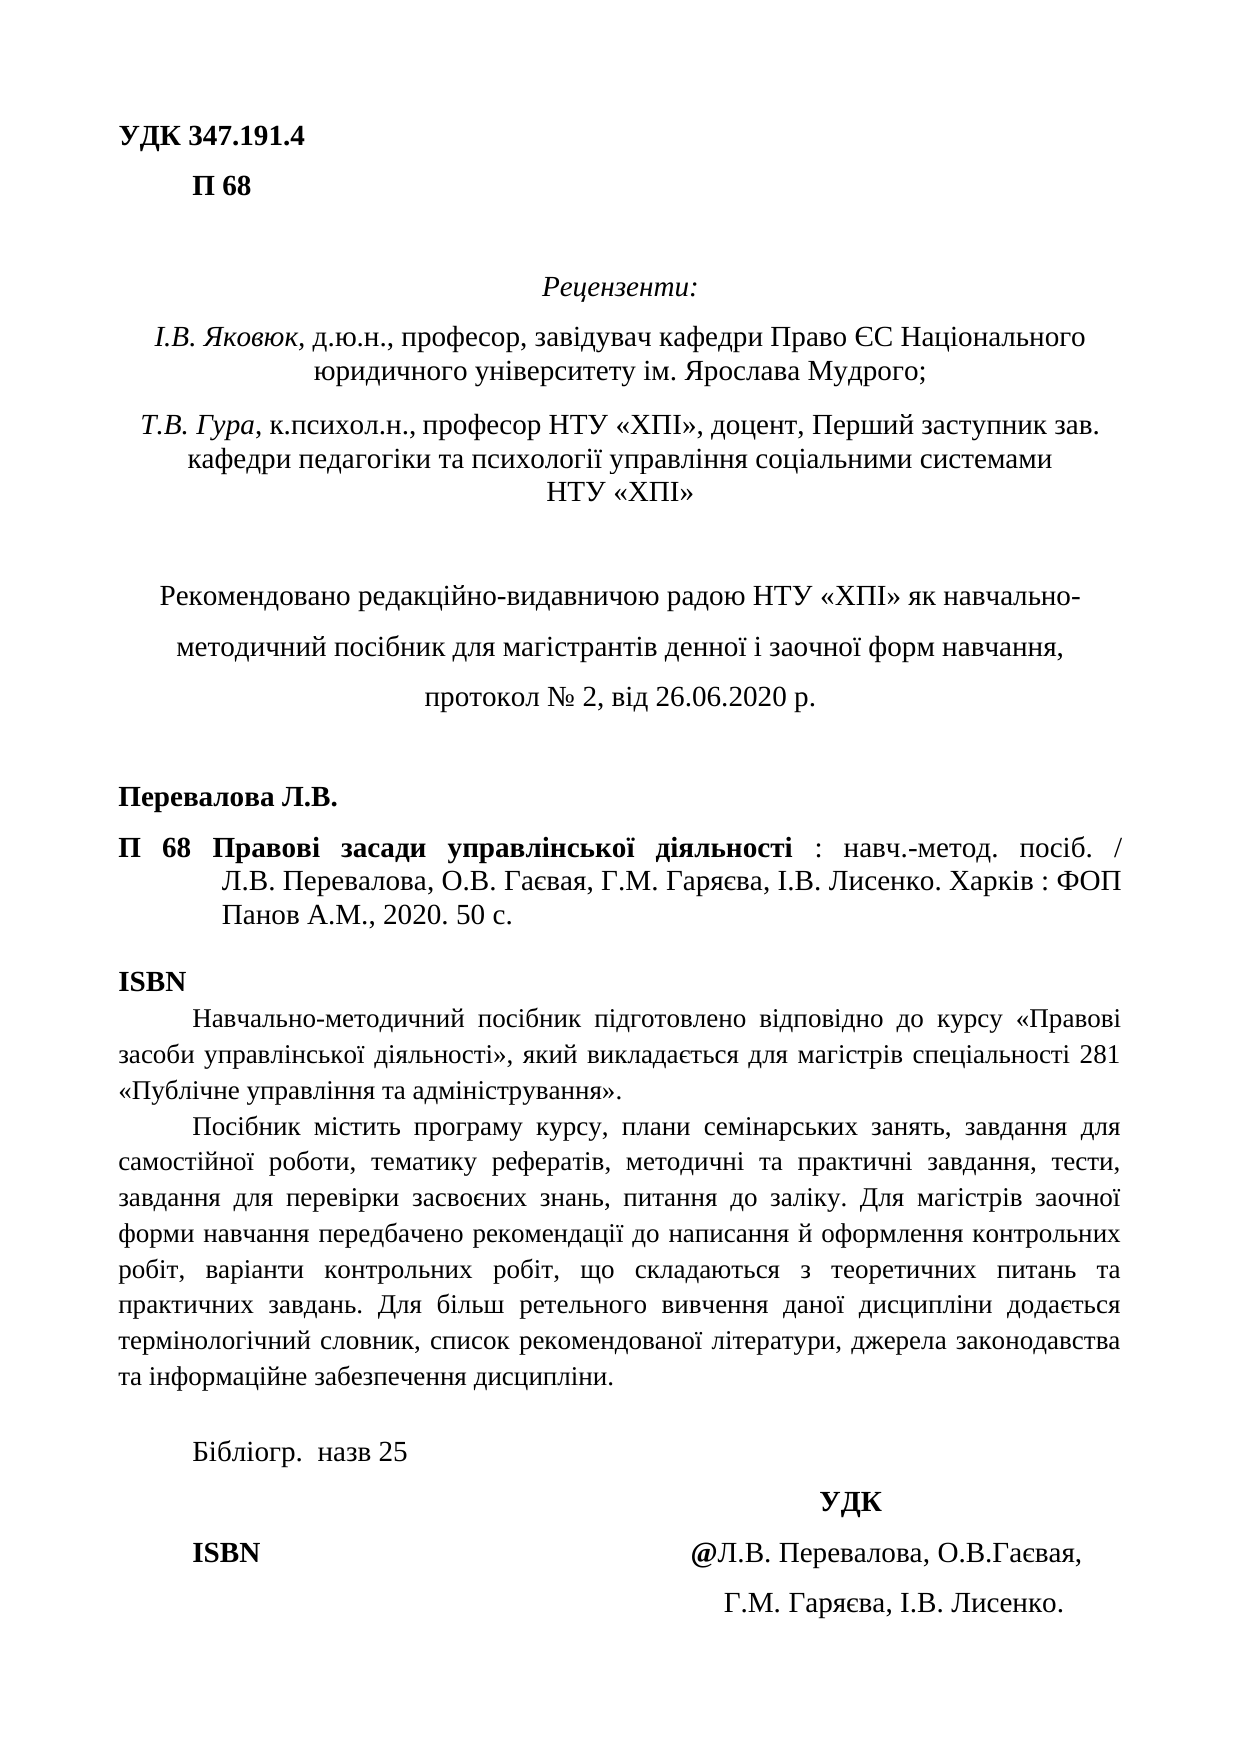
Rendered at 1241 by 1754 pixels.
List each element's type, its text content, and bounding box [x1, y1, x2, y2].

text Т.В. Гура, к.психол.н., професор НТУ «ХПІ», доцент, Перший заступник зав. кафедри педагогіки та психології управління соціальними системами НТУ «ХПІ» [118, 407, 546, 508]
text П 68 [192, 168, 1122, 202]
text Бібліогр. назв 25 [192, 1434, 1122, 1468]
text ISBN [118, 964, 1122, 998]
text Рецензенти: [118, 269, 1122, 303]
text протокол № 2, від 26.06.2020 р. [118, 679, 1122, 712]
text УДК [192, 1484, 1122, 1518]
text Г.М. Гаряєва, І.В. Лисенко. [723, 1585, 1122, 1619]
text П 68 Правові засади управлінської діяльності : навч.-метод. посіб. / Л.В. Перевалова, О.В. Гаєвая, Г.М. Гаряєва, І.В. Лисенко. Харків : ФОП Панов А.М., 2020. 50 с. [118, 830, 1122, 931]
text ISBN @Л.В. Перевалова, О.В.Гаєвая, [192, 1535, 1122, 1568]
text Рекомендовано редакційно-видавничою радою НТУ «ХПІ» як навчально-методичний посібник для магістрантів денної і заочної форм навчання, [118, 578, 1122, 662]
text Посібник містить програму курсу, плани семінарських занять, завдання для самостійної роботи, тематику рефератів, методичні та практичні завдання, тести, завдання для перевірки засвоєних знань, питання до заліку. Для магістрів заочної форми навчання передбачено рекомендації до написання й оформлення контрольних робіт, варіанти контрольних робіт, що складаються з теоретичних питань та практичних завдань. Для більш ретельного вивчення даної дисципліни додається термінологічний словник, список рекомендованої літератури, джерела законодавства та інформаційне забезпечення дисципліни. [118, 1110, 1122, 1391]
text Т.В. Гура, к.психол.н., професор НТУ «ХПІ», доцент, Перший заступник зав. кафедри педагогіки та психології управління соціальними системами НТУ «ХПІ» [694, 407, 1122, 508]
text УДК 347.191.4 [118, 118, 1122, 152]
text Перевалова Л.В. [118, 779, 1122, 813]
text І.В. Яковюк, д.ю.н., професор, завідувач кафедри Право ЄС Національного юридичного університету ім. Ярослава Мудрого; [118, 319, 1122, 386]
text Навчально-методичний посібник підготовлено відповідно до курсу «Правові засоби управлінської діяльності», який викладається для магістрів спеціальності 281 «Публічне управління та адміністрування». [118, 1003, 1122, 1105]
